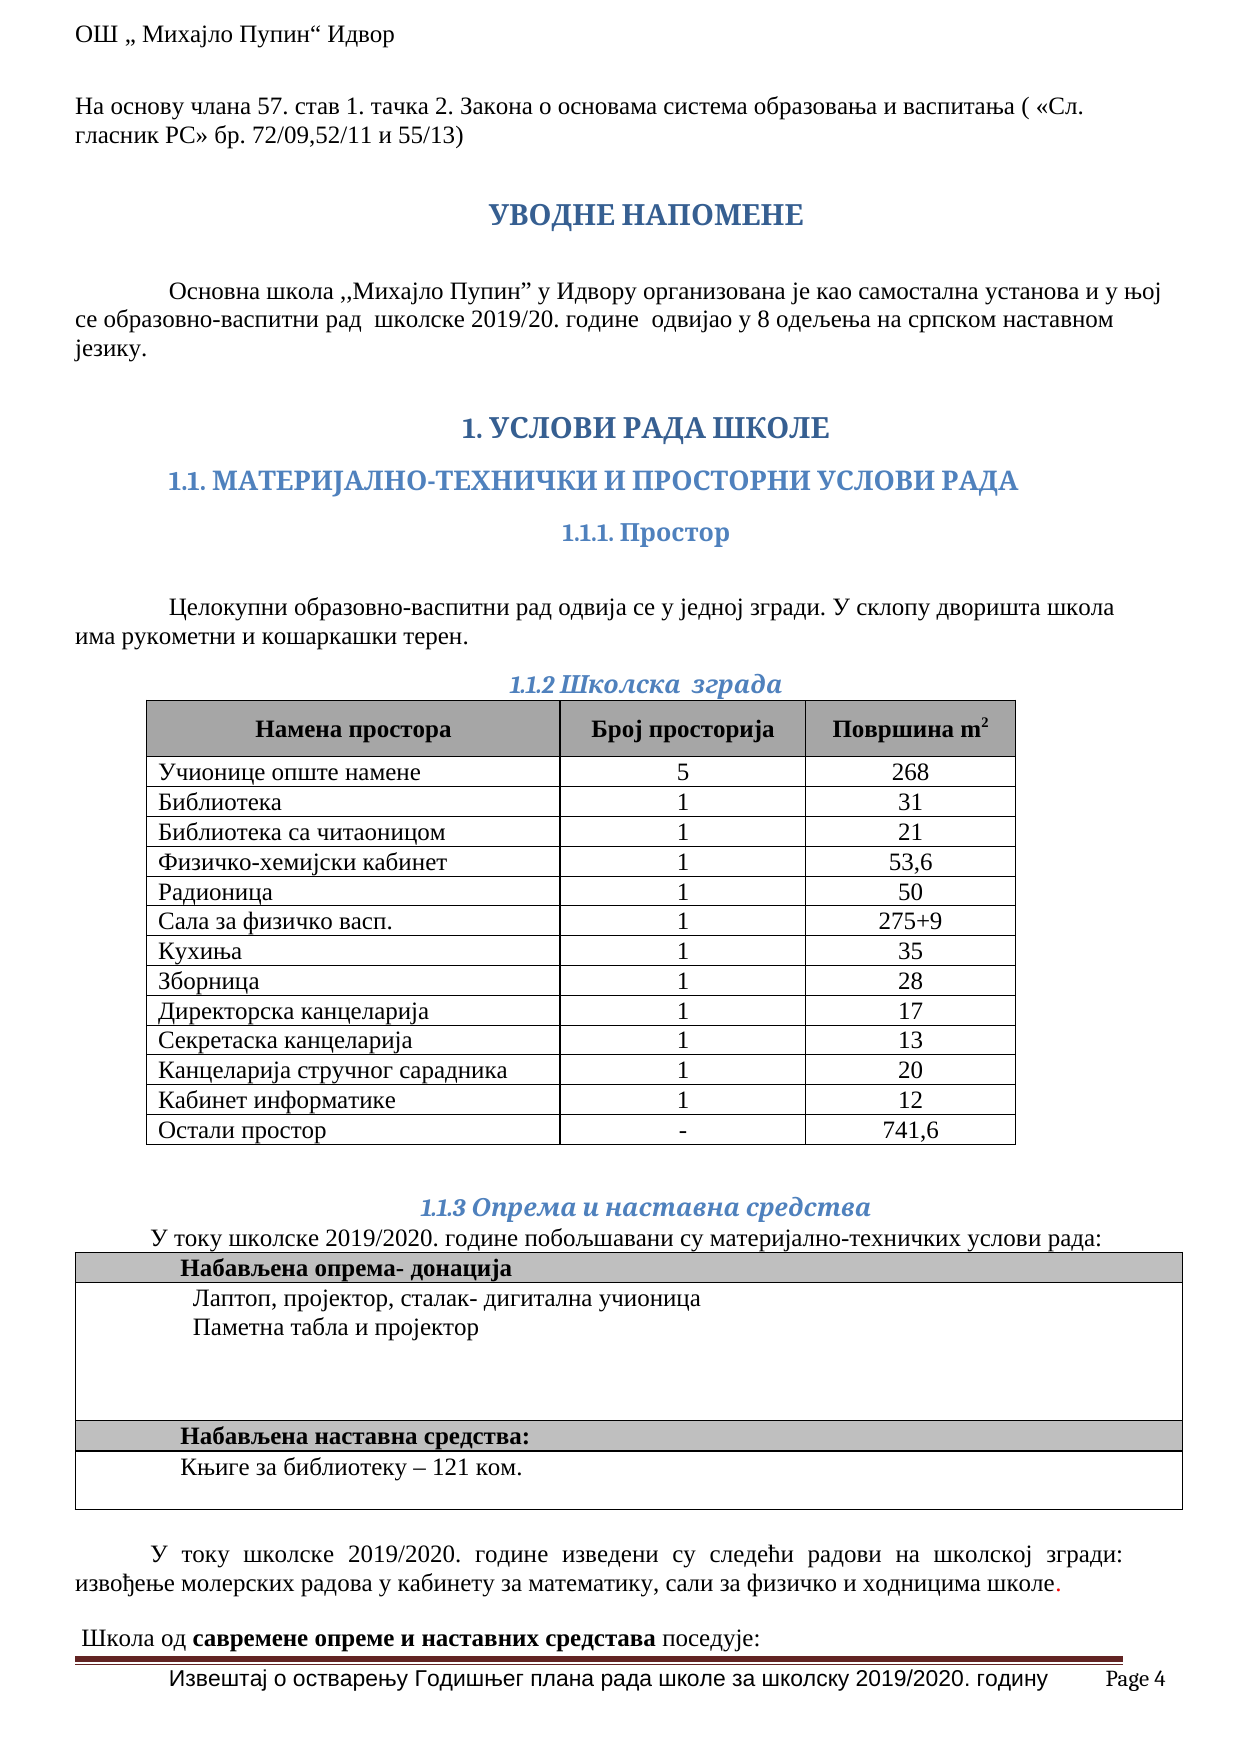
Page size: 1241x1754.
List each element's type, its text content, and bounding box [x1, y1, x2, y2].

table_cell 31 [806, 787, 1015, 816]
table_cell Лаптоп, пројектор, сталак- дигитална учионица Паметна табла и пројектор [76, 1283, 1182, 1420]
text У току школске 2019/2020. године побољшавани су материјално-техничких услови рада: [75, 1223, 1123, 1252]
table_cell 35 [806, 936, 1015, 965]
table_cell 275+9 [806, 906, 1015, 935]
table_cell 5 [561, 757, 805, 786]
table_cell - [561, 1115, 805, 1144]
table_cell Секретаска канцеларија [147, 1026, 559, 1054]
table_cell 28 [806, 966, 1015, 995]
table_cell 1 [561, 996, 805, 1024]
subtitle 1.1. МАТЕРИЈАЛНО-ТЕХНИЧКИ И ПРОСТОРНИ УСЛОВИ РАДА [75, 466, 1123, 498]
table_cell 1 [561, 847, 805, 876]
table_cell Библиотека са читаоницом [147, 817, 559, 846]
subtitle 1.1.1. Простор [75, 518, 1123, 547]
text Целокупни образовно-васпитни рад одвија се у једној згради. У склопу дворишта школа има рукометни и кошаркашки терен. [75, 592, 1123, 650]
table_cell 268 [806, 757, 1015, 786]
table_cell 1 [561, 936, 805, 965]
table_cell 1 [561, 1055, 805, 1084]
table_cell 20 [806, 1055, 1015, 1084]
table_cell Кабинет информатике [147, 1085, 559, 1114]
table_cell 53,6 [806, 847, 1015, 876]
text Основна школа ,,Михајло Пупин” у Идвору организована је као самостална установа и у њој се образовно-васпитни рад школске 2019/20. године одвијао у 8 одељења на српском наставном језику. [75, 276, 1162, 362]
table_cell 17 [806, 996, 1015, 1024]
table_cell 21 [806, 817, 1015, 846]
text У току школске 2019/2020. године изведени су следећи радови на школској згради: извођење молерских радова у кабинету за математику, сали за физичко и ходницима школе. [75, 1539, 1123, 1596]
table_cell Књиге за библиотеку – 121 ком. [76, 1452, 1182, 1509]
subtitle УВОДНЕ НАПОМЕНЕ [75, 199, 1123, 232]
table_cell 1 [561, 1026, 805, 1054]
subtitle 1.1.3 Опрема и наставна средства [75, 1194, 1123, 1223]
table_cell Директорска канцеларија [147, 996, 559, 1024]
table_cell 1 [561, 966, 805, 995]
table_header Број просторија [561, 701, 805, 756]
table_cell Радионица [147, 877, 559, 905]
table_cell 1 [561, 1085, 805, 1114]
text Школа од савремене опреме и наставних средстава поседује: [75, 1623, 1123, 1652]
table_cell 50 [806, 877, 1015, 905]
table_cell 12 [806, 1085, 1015, 1114]
table_cell Канцеларија стручног сарадника [147, 1055, 559, 1084]
table_cell Зборница [147, 966, 559, 995]
table_header Намена простора [147, 701, 559, 756]
text На основу члана 57. став 1. тачка 2. Закона о основама система образовања и васпитања ( «Сл. гласник РС» бр. 72/09,52/11 и 55/13) [75, 91, 1123, 149]
table_cell 741,6 [806, 1115, 1015, 1144]
table_cell 1 [561, 906, 805, 935]
table_cell 13 [806, 1026, 1015, 1054]
table_cell 1 [561, 787, 805, 816]
table_cell Сала за физичко васп. [147, 906, 559, 935]
table_header Набављена опрема- донација [76, 1253, 1182, 1282]
table_cell 1 [561, 817, 805, 846]
table_header Површина m2 [806, 701, 1015, 756]
table_cell 1 [561, 877, 805, 905]
table_cell Физичко-хемијски кабинет [147, 847, 559, 876]
table_cell Остали простор [147, 1115, 559, 1144]
subtitle 1.1.2 Школска зграда [75, 671, 1123, 699]
table_cell Библиотека [147, 787, 559, 816]
table_cell Кухиња [147, 936, 559, 965]
table_cell Учионице опште намене [147, 757, 559, 786]
subtitle 1. УСЛОВИ РАДА ШКОЛЕ [75, 412, 1123, 446]
table_cell Набављена наставна средства: [76, 1421, 1182, 1450]
